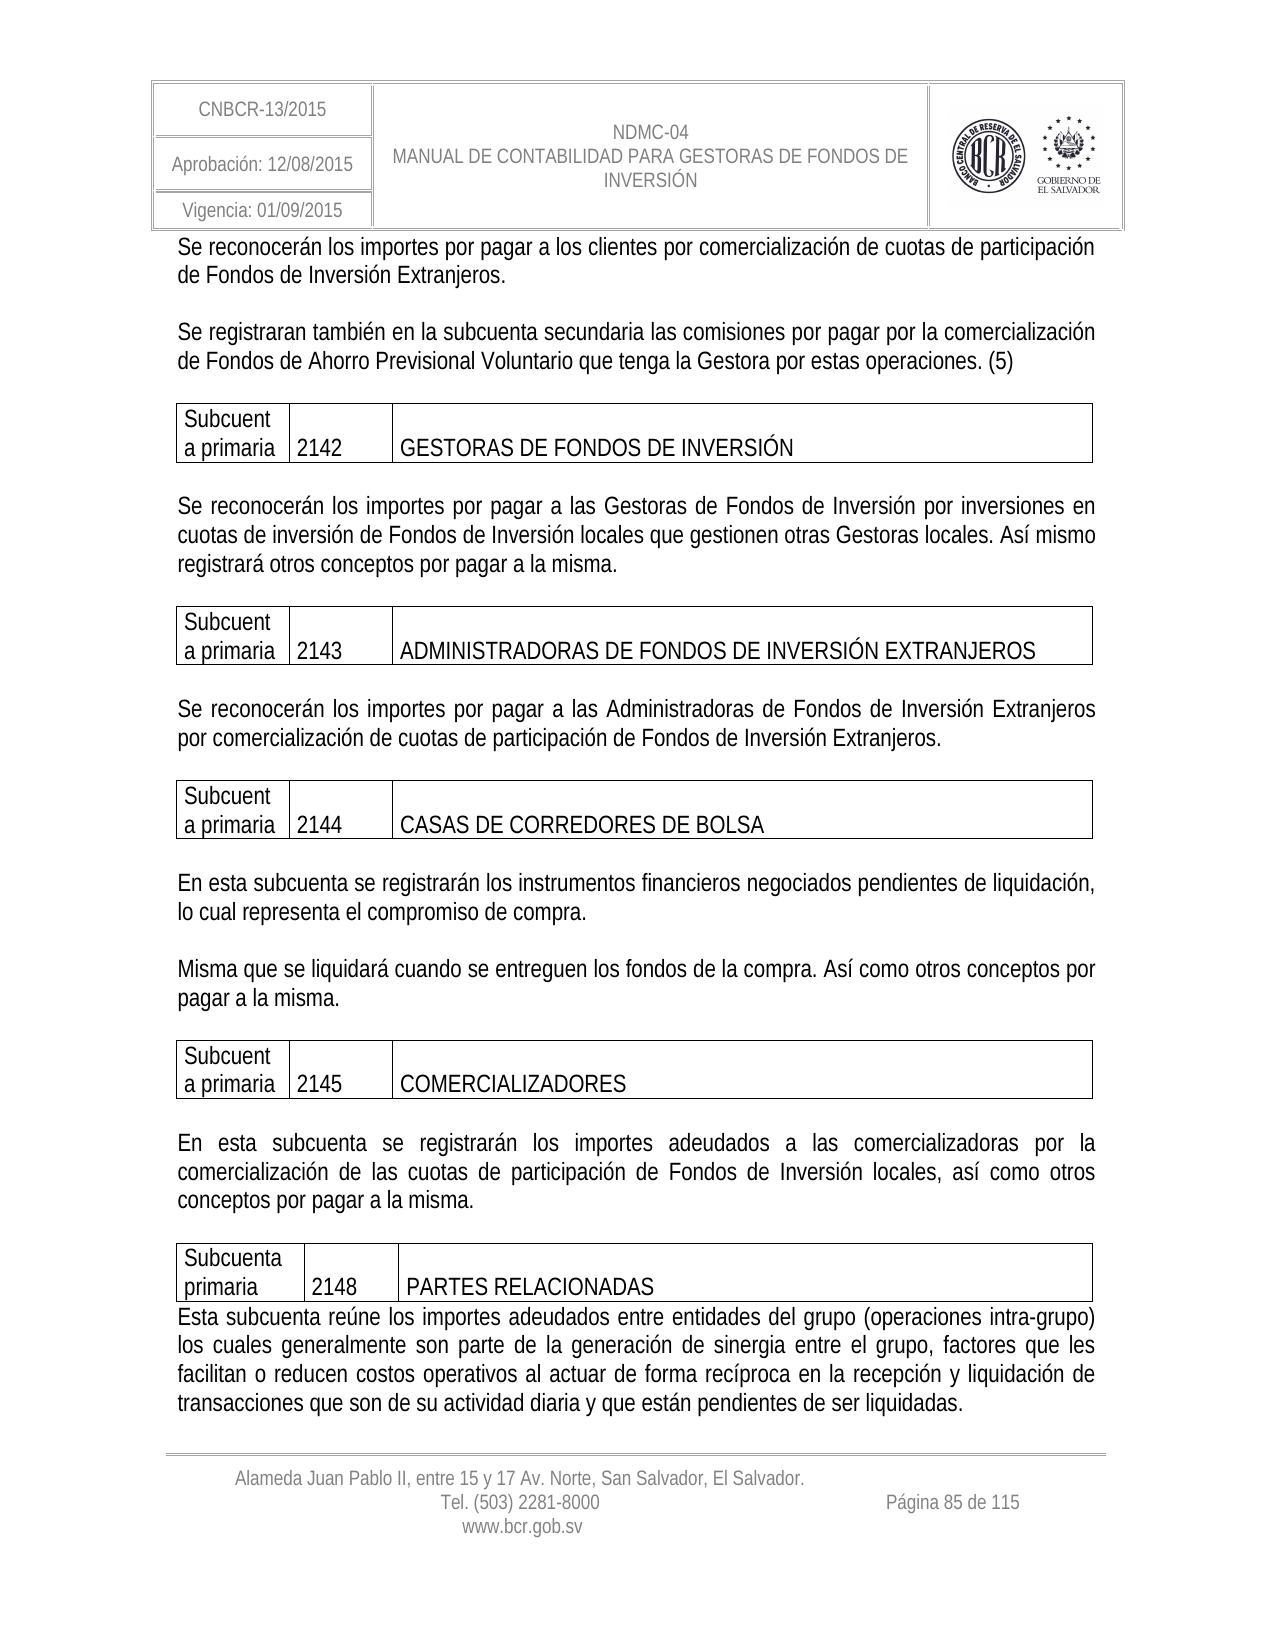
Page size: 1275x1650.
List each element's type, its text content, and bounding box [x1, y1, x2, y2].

table_header ADMINISTRADORAS DE FONDOS DE INVERSIÓN EXTRANJEROS [393, 607, 1092, 664]
table_header CASAS DE CORREDORES DE BOLSA [393, 781, 1092, 838]
text En esta subcuenta se registrarán los instrumentos financieros negociados pendientes de liquidación, lo cual representa el compromiso de compra. [177, 868, 1098, 925]
text Se reconocerán los importes por pagar a las Administradoras de Fondos de Inversión Extranjeros por comercialización de cuotas de participación de Fondos de Inversión Extranjeros. [177, 694, 1098, 751]
table_header 2148 [305, 1244, 398, 1301]
table_header Subcuenta primaria [177, 1041, 289, 1098]
table_header COMERCIALIZADORES [393, 1041, 1092, 1098]
text En esta subcuenta se registrarán los importes adeudados a las comercializadoras por la comercialización de las cuotas de participación de Fondos de Inversión locales, así como otros conceptos por pagar a la misma. [177, 1128, 1098, 1214]
text Se registraran también en la subcuenta secundaria las comisiones por pagar por la comercialización de Fondos de Ahorro Previsional Voluntario que tenga la Gestora por estas operaciones. (5) [177, 317, 1098, 375]
table_header 2142 [290, 404, 392, 462]
table_header Subcuenta primaria [177, 607, 289, 664]
table_header 2144 [290, 781, 392, 838]
text Se reconocerán los importes por pagar a los clientes por comercialización de cuotas de participación de Fondos de Inversión Extranjeros. [177, 231, 1098, 289]
text Se reconocerán los importes por pagar a los clientes por comercialización de cuotas de participación de Fondos de Inversión Extranjeros. [177, 148, 1098, 230]
table_header Subcuenta primaria [177, 781, 289, 838]
text Misma que se liquidará cuando se entreguen los fondos de la compra. Así como otros conceptos por pagar a la misma. [177, 954, 1098, 1011]
text Esta subcuenta reúne los importes adeudados entre entidades del grupo (operaciones intra-grupo) los cuales generalmente son parte de la generación de sinergia entre el grupo, factores que les facilitan o reducen costos operativos al actuar de forma recíproca en la recepción y liquidación de transacciones que son de su actividad diaria y que están pendientes de ser liquidadas. [177, 1302, 1098, 1416]
table_header PARTES RELACIONADAS [399, 1244, 1092, 1301]
table_header GESTORAS DE FONDOS DE INVERSIÓN [393, 404, 1092, 462]
text Se reconocerán los importes por pagar a las Gestoras de Fondos de Inversión por inversiones en cuotas de inversión de Fondos de Inversión locales que gestionen otras Gestoras locales. Así mismo registrará otros conceptos por pagar a la misma. [177, 491, 1098, 577]
picture [946, 103, 1105, 209]
table_header 2145 [290, 1041, 392, 1098]
table_header Subcuenta primaria [177, 1244, 304, 1301]
table_header 2143 [290, 607, 392, 664]
table_header Subcuenta primaria [177, 404, 289, 462]
